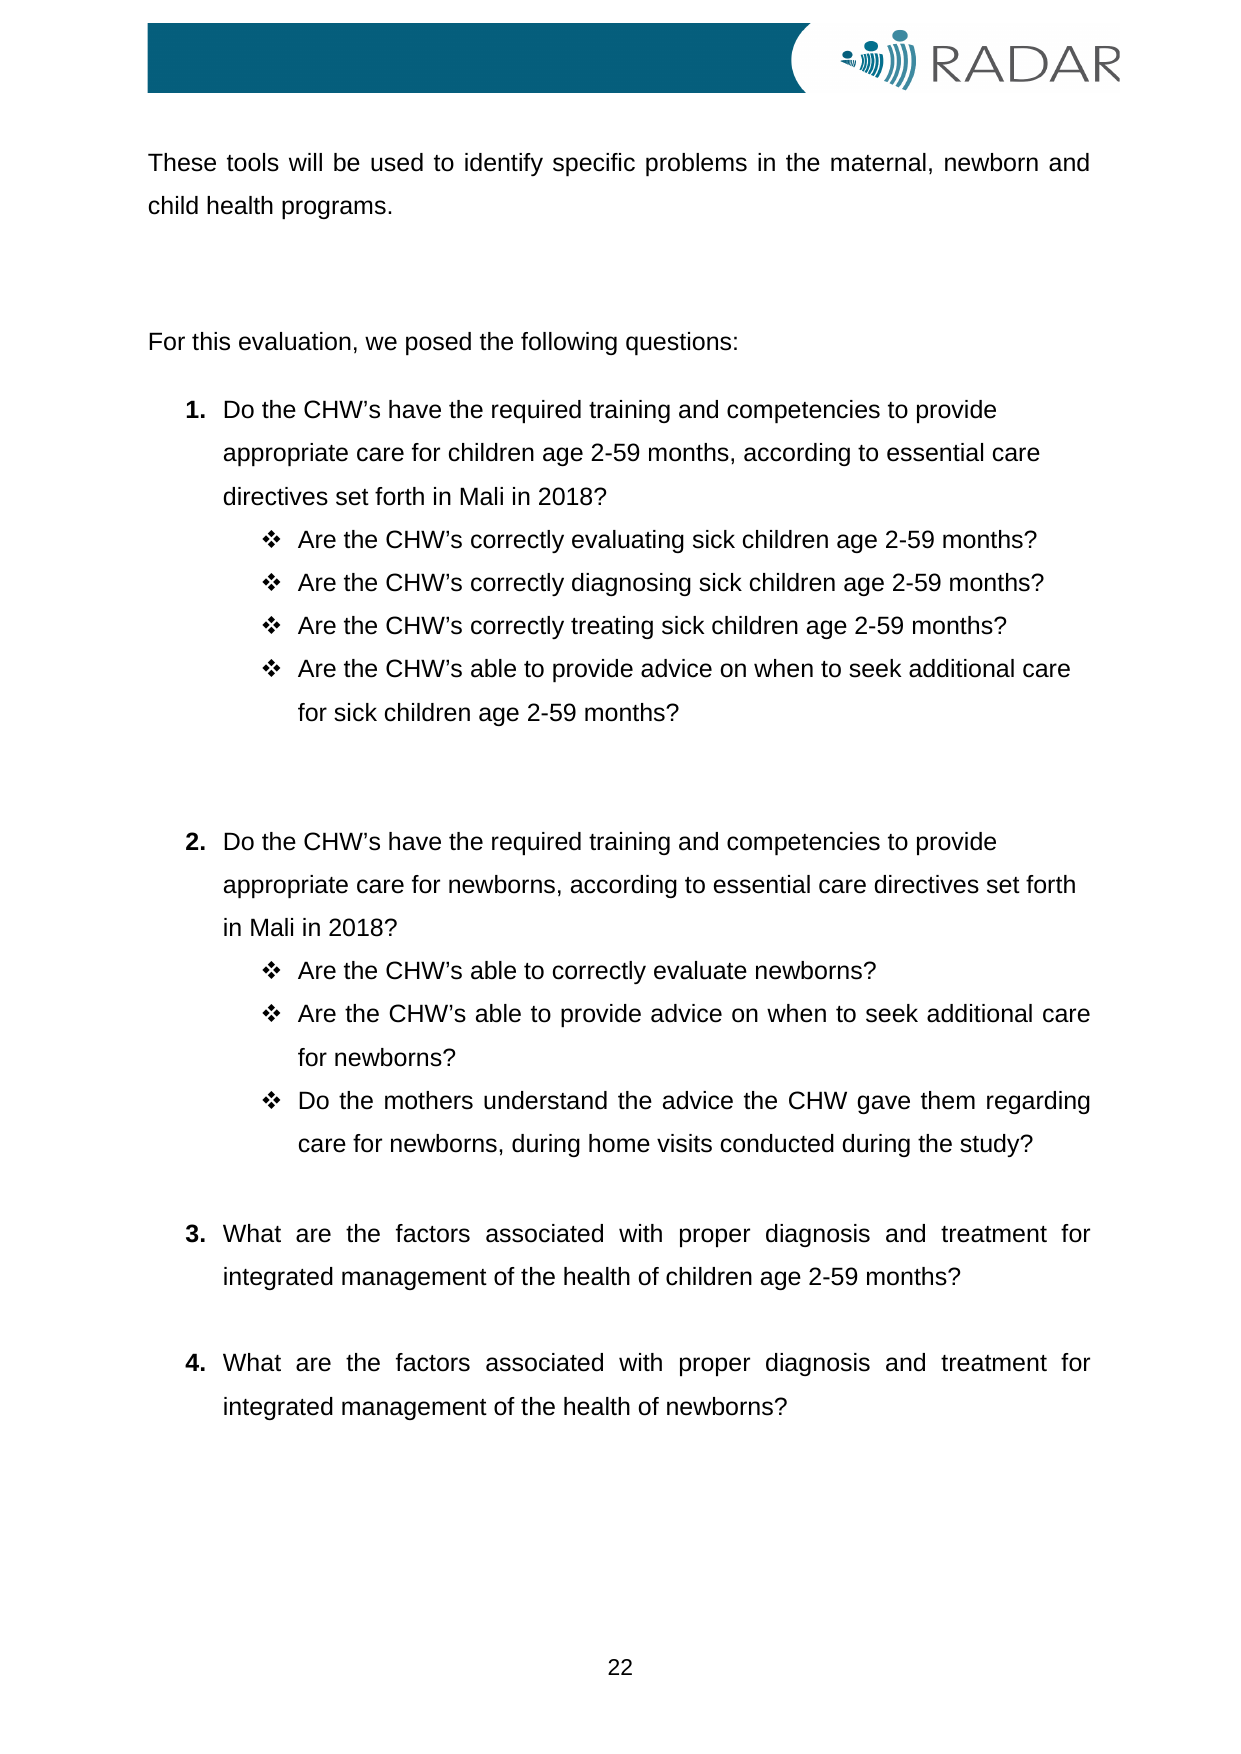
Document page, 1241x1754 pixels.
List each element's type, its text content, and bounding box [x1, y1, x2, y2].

list Are the CHW’s correctly treating sick children age 2-59 months? [260, 611, 1092, 640]
list Do the mothers understand the advice the CHW gave them regarding care for newborns, during home visits conducted during the study? [260, 1086, 1092, 1158]
list What are the factors associated with proper diagnosis and treatment for integrated management of the health of children age 2-59 months? [185, 1219, 1092, 1291]
picture [792, 23, 1119, 93]
list Are the CHW’s correctly evaluating sick children age 2-59 months? [260, 524, 1092, 553]
text For this evaluation, we posed the following questions: [148, 327, 1092, 356]
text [148, 148, 1092, 219]
list What are the factors associated with proper diagnosis and treatment for integrated management of the health of newborns? [185, 1348, 1092, 1420]
list Are the CHW’s able to correctly evaluate newborns? [260, 956, 1092, 985]
list Are the CHW’s correctly diagnosing sick children age 2-59 months? [260, 568, 1092, 597]
list Do the CHW’s have the required training and competencies to provide appropriate care for newborns, according to essential care directives set forth in Mali in 2018? [185, 827, 1092, 942]
list Are the CHW’s able to provide advice on when to seek additional care for sick children age 2-59 months? [260, 654, 1092, 726]
list Do the CHW’s have the required training and competencies to provide appropriate care for children age 2-59 months, according to essential care directives set forth in Mali in 2018? [185, 395, 1092, 510]
list Are the CHW’s able to provide advice on when to seek additional care for newborns? [260, 999, 1092, 1071]
